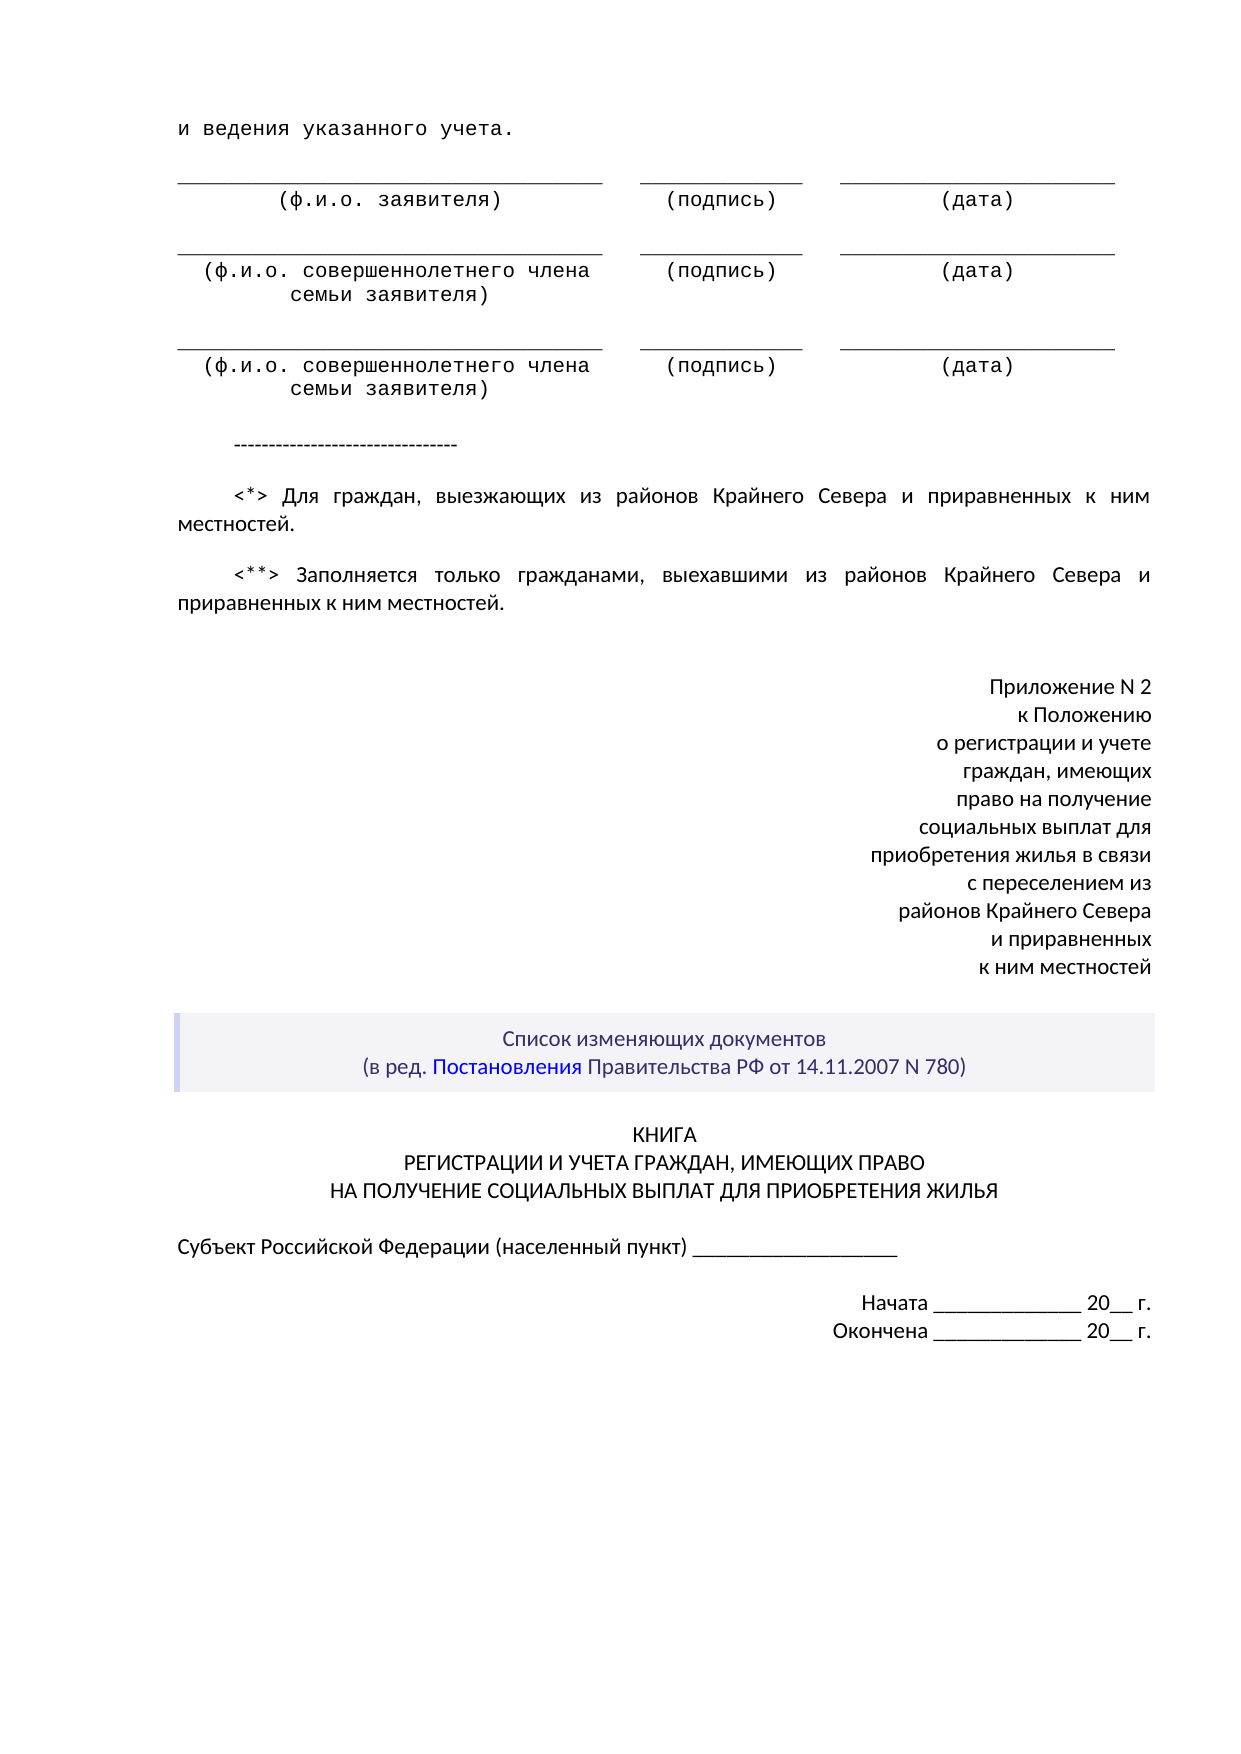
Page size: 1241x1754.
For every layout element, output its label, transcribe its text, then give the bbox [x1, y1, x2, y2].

text Окончена _____________ 20__ г. [177, 1316, 1152, 1344]
text право на получение [177, 784, 1152, 812]
table_header Список изменяющих документов (в ред. Постановления Правительства РФ от 14.11.2007 N 780) [180, 1013, 1149, 1092]
text КНИГА [177, 1120, 1152, 1148]
text Приложение N 2 [177, 672, 1152, 700]
text районов Крайнего Севера [177, 896, 1152, 924]
text граждан, имеющих [177, 756, 1152, 784]
text к ним местностей [177, 952, 1152, 980]
text Субъект Российской Федерации (населенный пункт) __________________ [177, 1232, 1152, 1260]
text и приравненных [177, 924, 1152, 952]
text и ведения указанного учета. [177, 118, 1152, 142]
text <*> Для граждан, выезжающих из районов Крайнего Севера и приравненных к ним местностей. [177, 481, 1152, 537]
text __________________________________ _____________ ______________________ [177, 331, 1152, 354]
text НА ПОЛУЧЕНИЕ СОЦИАЛЬНЫХ ВЫПЛАТ ДЛЯ ПРИОБРЕТЕНИЯ ЖИЛЬЯ [177, 1176, 1152, 1204]
text (ф.и.о. заявителя) (подпись) (дата) [177, 189, 1152, 213]
text __________________________________ _____________ ______________________ [177, 165, 1152, 189]
text семьи заявителя) [177, 284, 1152, 307]
text <**> Заполняется только гражданами, выехавшими из районов Крайнего Севера и приравненных к ним местностей. [177, 560, 1152, 616]
text (ф.и.о. совершеннолетнего члена (подпись) (дата) [177, 354, 1152, 378]
text семьи заявителя) [177, 378, 1152, 402]
text к Положению [177, 700, 1152, 728]
text (ф.и.о. совершеннолетнего члена (подпись) (дата) [177, 260, 1152, 284]
text Начата _____________ 20__ г. [177, 1288, 1152, 1316]
text приобретения жилья в связи [177, 840, 1152, 868]
text о регистрации и учете [177, 728, 1152, 756]
text социальных выплат для [177, 812, 1152, 840]
text РЕГИСТРАЦИИ И УЧЕТА ГРАЖДАН, ИМЕЮЩИХ ПРАВО [177, 1148, 1152, 1176]
text -------------------------------- [177, 430, 1152, 458]
text __________________________________ _____________ ______________________ [177, 236, 1152, 260]
text с переселением из [177, 868, 1152, 896]
